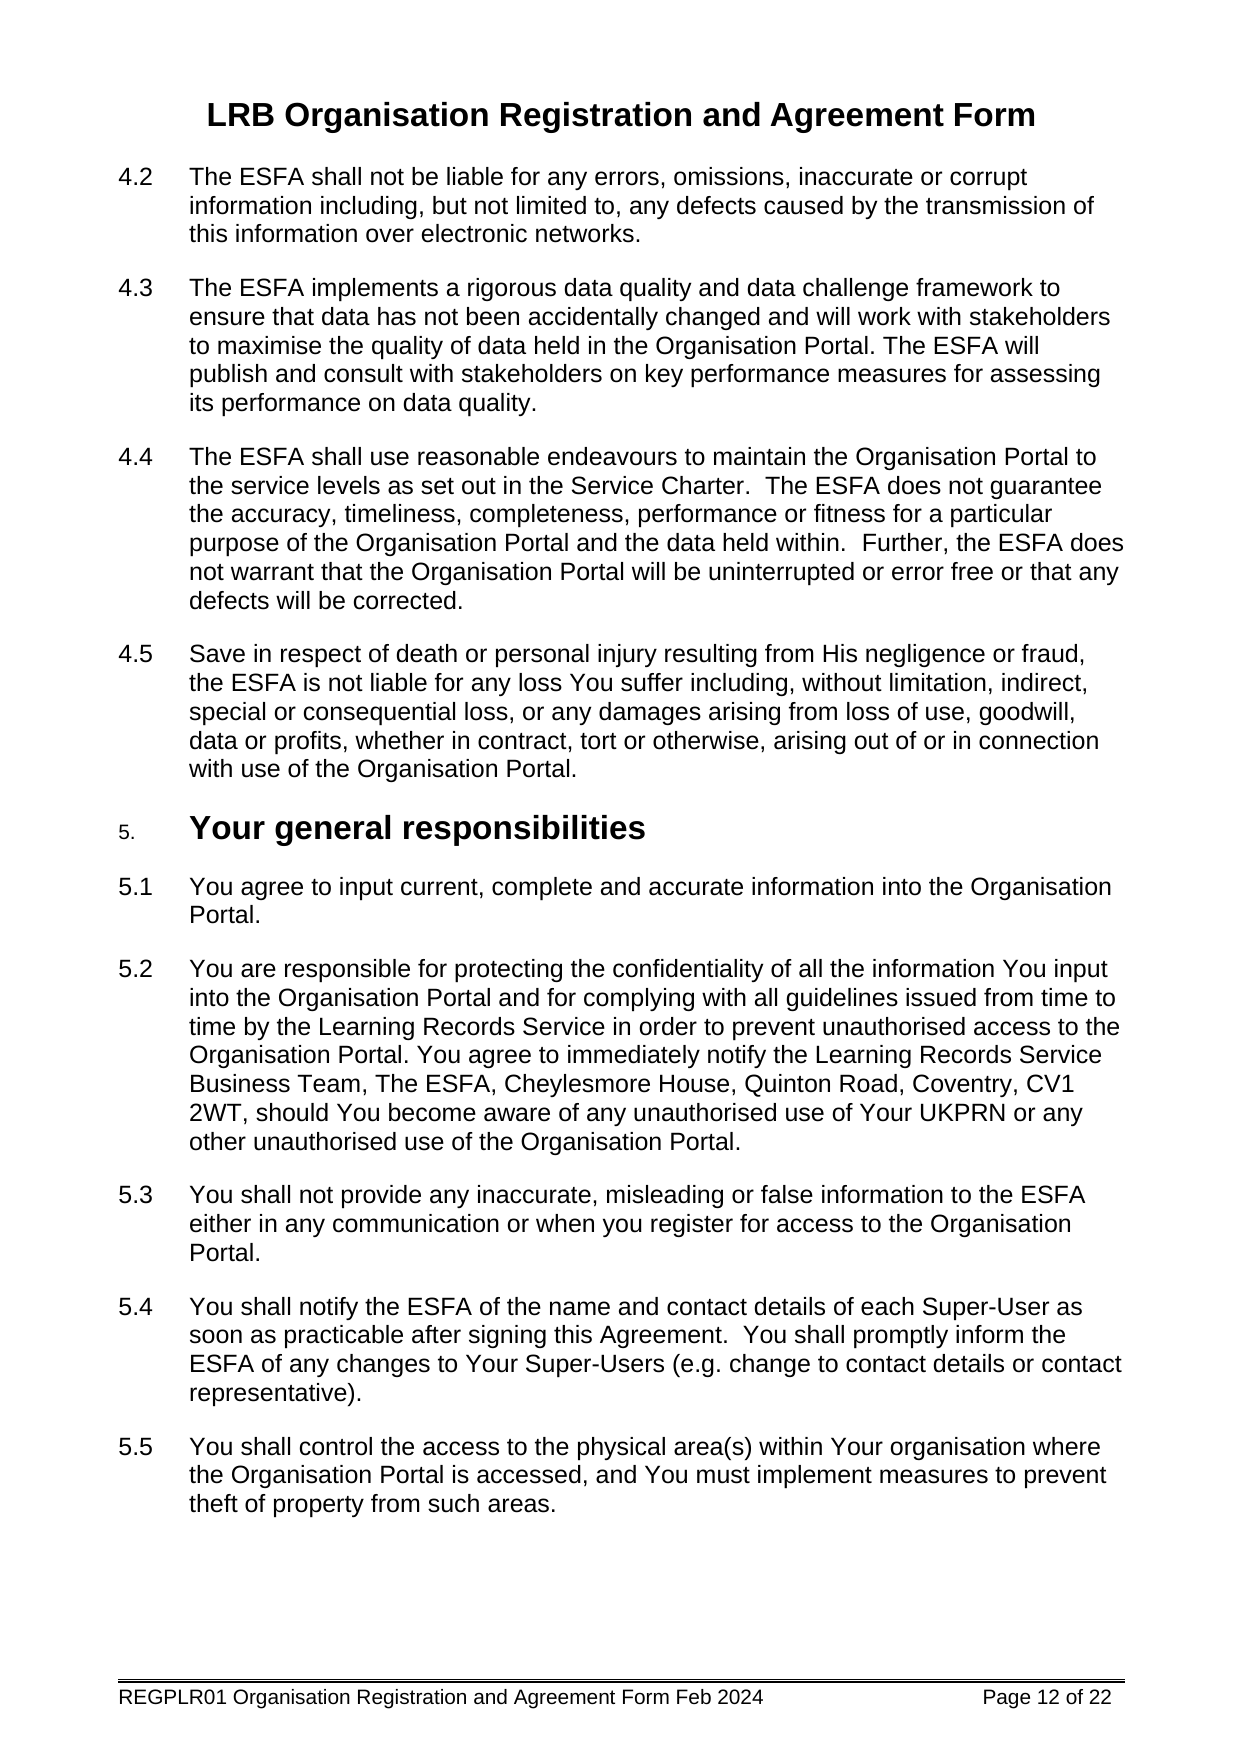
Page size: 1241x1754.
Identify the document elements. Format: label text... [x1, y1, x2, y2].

text The ESFA shall use reasonable endeavours to maintain the Organisation Portal to the service levels as set out in the Service Charter. The ESFA does not guarantee the accuracy, timeliness, completeness, performance or fitness for a particular purpose of the Organisation Portal and the data held within. Further, the ESFA does not warrant that the Organisation Portal will be uninterrupted or error free or that any defects will be corrected. [118, 442, 1125, 614]
text You shall control the access to the physical area(s) within Your organisation where the Organisation Portal is accessed, and You must implement measures to prevent theft of property from such areas. [118, 1432, 1125, 1518]
text The ESFA implements a rigorous data quality and data challenge framework to ensure that data has not been accidentally changed and will work with stakeholders to maximise the quality of data held in the Organisation Portal. The ESFA will publish and consult with stakeholders on key performance measures for assessing its performance on data quality. [118, 273, 1125, 417]
text Your general responsibilities [118, 808, 1125, 847]
text You are responsible for protecting the confidentiality of all the information You input into the Organisation Portal and for complying with all guidelines issued from time to time by the Learning Records Service in order to prevent unauthorised access to the Organisation Portal. You agree to immediately notify the Learning Records Service Business Team, The ESFA, Cheylesmore House, Quinton Road, Coventry, CV1 2WT, should You become aware of any unauthorised use of Your UKPRN or any other unauthorised use of the Organisation Portal. [118, 954, 1125, 1155]
text You shall notify the ESFA of the name and contact details of each Super-User as soon as practicable after signing this Agreement. You shall promptly inform the ESFA of any changes to Your Super-Users (e.g. change to contact details or contact representative). [118, 1292, 1125, 1407]
text The ESFA shall not be liable for any errors, omissions, inaccurate or corrupt information including, but not limited to, any defects caused by the transmission of this information over electronic networks. [118, 162, 1125, 248]
text Save in respect of death or personal injury resulting from His negligence or fraud, the ESFA is not liable for any loss You suffer including, without limitation, indirect, special or consequential loss, or any damages arising from loss of use, goodwill, data or profits, whether in contract, tort or otherwise, arising out of or in connection with use of the Organisation Portal. [118, 639, 1125, 783]
text You shall not provide any inaccurate, misleading or false information to the ESFA either in any communication or when you register for access to the Organisation Portal. [118, 1180, 1125, 1267]
text You agree to input current, complete and accurate information into the Organisation Portal. [118, 872, 1125, 929]
